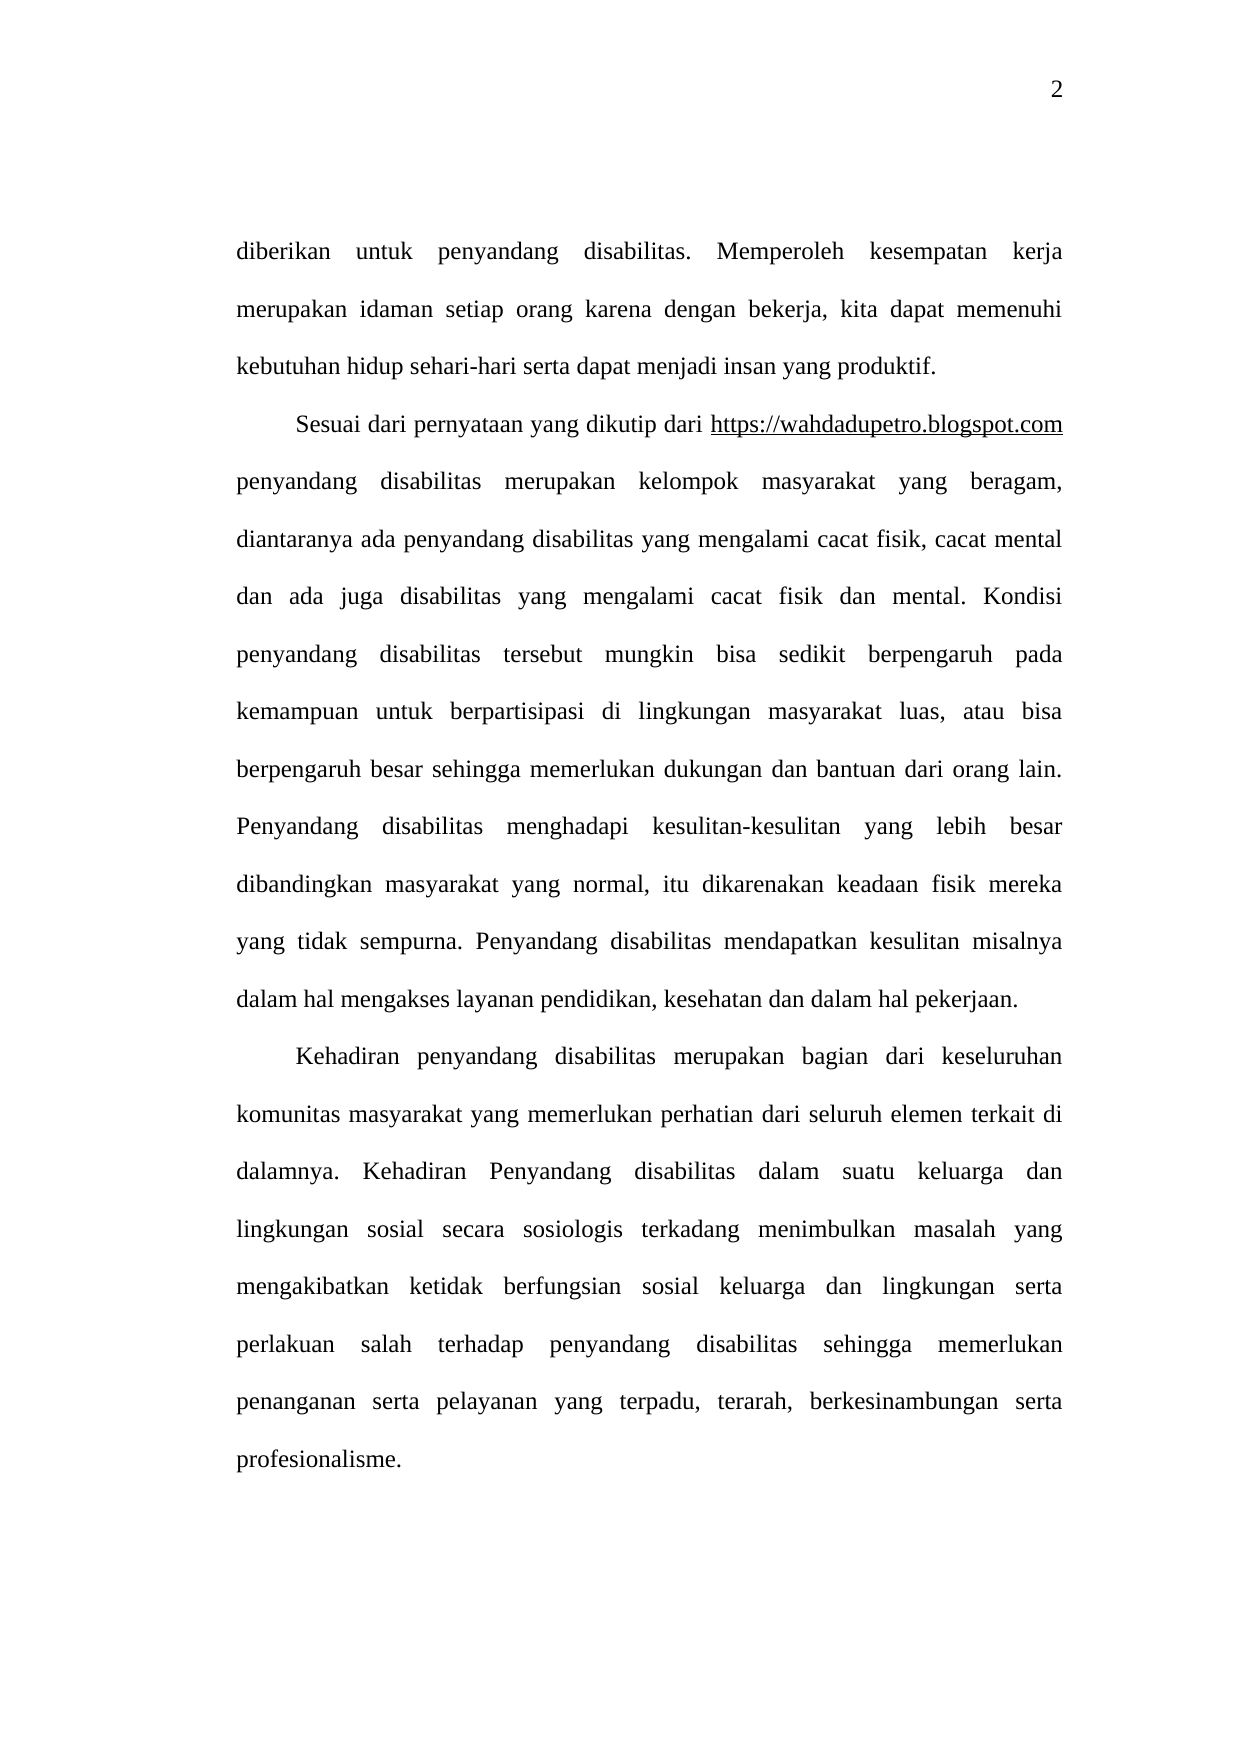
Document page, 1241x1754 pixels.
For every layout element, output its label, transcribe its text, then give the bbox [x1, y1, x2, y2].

text Kehadiran penyandang disabilitas merupakan bagian dari keseluruhan komunitas masyarakat yang memerlukan perhatian dari seluruh elemen terkait di dalamnya. Kehadiran Penyandang disabilitas dalam suatu keluarga dan lingkungan sosial secara sosiologis terkadang menimbulkan masalah yang mengakibatkan ketidak berfungsian sosial keluarga dan lingkungan serta perlakuan salah terhadap penyandang disabilitas sehingga memerlukan penanganan serta pelayanan yang terpadu, terarah, berkesinambungan serta profesionalisme. [236, 1041, 1063, 1472]
text Sesuai dari pernyataan yang dikutip dari https://wahdadupetro.blogspot.com penyandang disabilitas merupakan kelompok masyarakat yang beragam, diantaranya ada penyandang disabilitas yang mengalami cacat fisik, cacat mental dan ada juga disabilitas yang mengalami cacat fisik dan mental. Kondisi penyandang disabilitas tersebut mungkin bisa sedikit berpengaruh pada kemampuan untuk berpartisipasi di lingkungan masyarakat luas, atau bisa berpengaruh besar sehingga memerlukan dukungan dan bantuan dari orang lain. Penyandang disabilitas menghadapi kesulitan-kesulitan yang lebih besar dibandingkan masyarakat yang normal, itu dikarenakan keadaan fisik mereka yang tidak sempurna. Penyandang disabilitas mendapatkan kesulitan misalnya dalam hal mengakses layanan pendidikan, kesehatan dan dalam hal pekerjaan. [236, 409, 1063, 1012]
text diberikan untuk penyandang disabilitas. Memperoleh kesempatan kerja merupakan idaman setiap orang karena dengan bekerja, kita dapat memenuhi kebutuhan hidup sehari-hari serta dapat menjadi insan yang produktif. [236, 236, 1063, 380]
